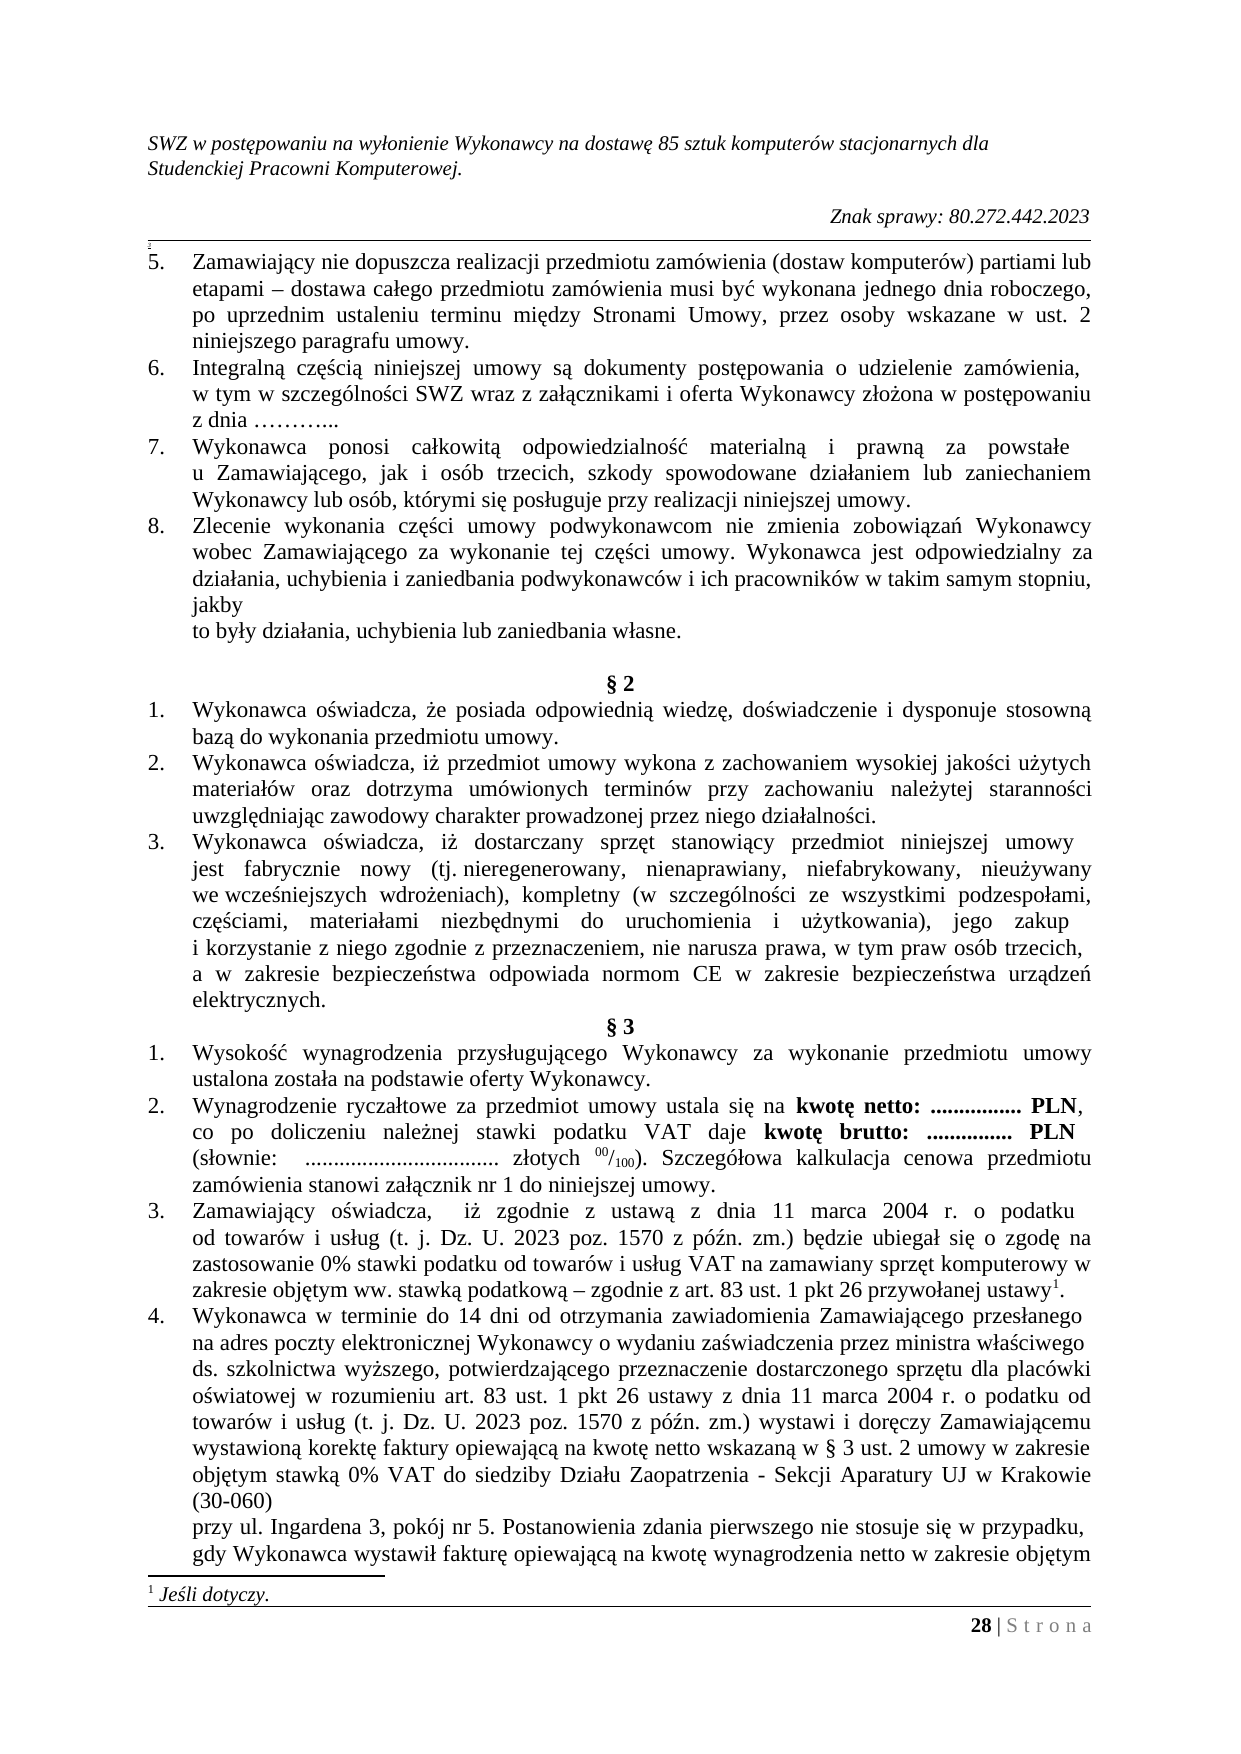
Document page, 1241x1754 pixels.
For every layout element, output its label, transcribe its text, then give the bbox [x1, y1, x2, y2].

list Wykonawca oświadcza, iż przedmiot umowy wykona z zachowaniem wysokiej jakości użytych materiałów oraz dotrzyma umówionych terminów przy zachowaniu należytej staranności uwzględniając zawodowy charakter prowadzonej przez niego działalności. [148, 749, 1092, 828]
text § 2 [148, 670, 1092, 696]
list Wykonawca ponosi całkowitą odpowiedzialność materialną i prawną za powstałe u Zamawiającego, jak i osób trzecich, szkody spowodowane działaniem lub zaniechaniem Wykonawcy lub osób, którymi się posługuje przy realizacji niniejszej umowy. [148, 433, 1092, 512]
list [148, 1303, 1092, 1566]
list Wysokość wynagrodzenia przysługującego Wykonawcy za wykonanie przedmiotu umowy ustalona została na podstawie oferty Wykonawcy. [148, 1039, 1092, 1092]
text § 3 [148, 1013, 1092, 1039]
list Zlecenie wykonania części umowy podwykonawcom nie zmienia zobowiązań Wykonawcy wobec Zamawiającego za wykonanie tej części umowy. Wykonawca jest odpowiedzialny za działania, uchybienia i zaniedbania podwykonawców i ich pracowników w takim samym stopniu, jakby to były działania, uchybienia lub zaniedbania własne. [148, 512, 1092, 644]
list Integralną częścią niniejszej umowy są dokumenty postępowania o udzielenie zamówienia, w tym w szczególności SWZ wraz z załącznikami i oferta Wykonawcy złożona w postępowaniu z dnia ………... [148, 354, 1092, 433]
list Wykonawca oświadcza, że posiada odpowiednią wiedzę, doświadczenie i dysponuje stosowną bazą do wykonania przedmiotu umowy. [148, 696, 1092, 749]
list Wynagrodzenie ryczałtowe za przedmiot umowy ustala się na kwotę netto: ................ PLN, co po doliczeniu należnej stawki podatku VAT daje kwotę brutto: ............... PLN (słownie: .................................. złotych 00/100). Szczegółowa kalkulacja cenowa przedmiotu zamówienia stanowi załącznik nr 1 do niniejszej umowy. [148, 1092, 1092, 1197]
list Zamawiający oświadcza, iż zgodnie z ustawą z dnia 11 marca 2004 r. o podatku od towarów i usług (t. j. Dz. U. 2023 poz. 1570 z późn. zm.) będzie ubiegał się o zgodę na zastosowanie 0% stawki podatku od towarów i usług VAT na zamawiany sprzęt komputerowy w zakresie objętym ww. stawką podatkową – zgodnie z art. 83 ust. 1 pkt 26 przywołanej ustawy. [148, 1197, 1092, 1303]
list Zamawiający nie dopuszcza realizacji przedmiotu zamówienia (dostaw komputerów) partiami lub etapami – dostawa całego przedmiotu zamówienia musi być wykonana jednego dnia roboczego, po uprzednim ustaleniu terminu między Stronami Umowy, przez osoby wskazane w ust. 2 niniejszego paragrafu umowy. [148, 248, 1092, 354]
list Wykonawca oświadcza, iż dostarczany sprzęt stanowiący przedmiot niniejszej umowy jest fabrycznie nowy (tj. nieregenerowany, nienaprawiany, niefabrykowany, nieużywany we wcześniejszych wdrożeniach), kompletny (w szczególności ze wszystkimi podzespołami, częściami, materiałami niezbędnymi do uruchomienia i użytkowania), jego zakup i korzystanie z niego zgodnie z przeznaczeniem, nie narusza prawa, w tym praw osób trzecich, a w zakresie bezpieczeństwa odpowiada normom CE w zakresie bezpieczeństwa urządzeń elektrycznych. [148, 828, 1092, 1013]
